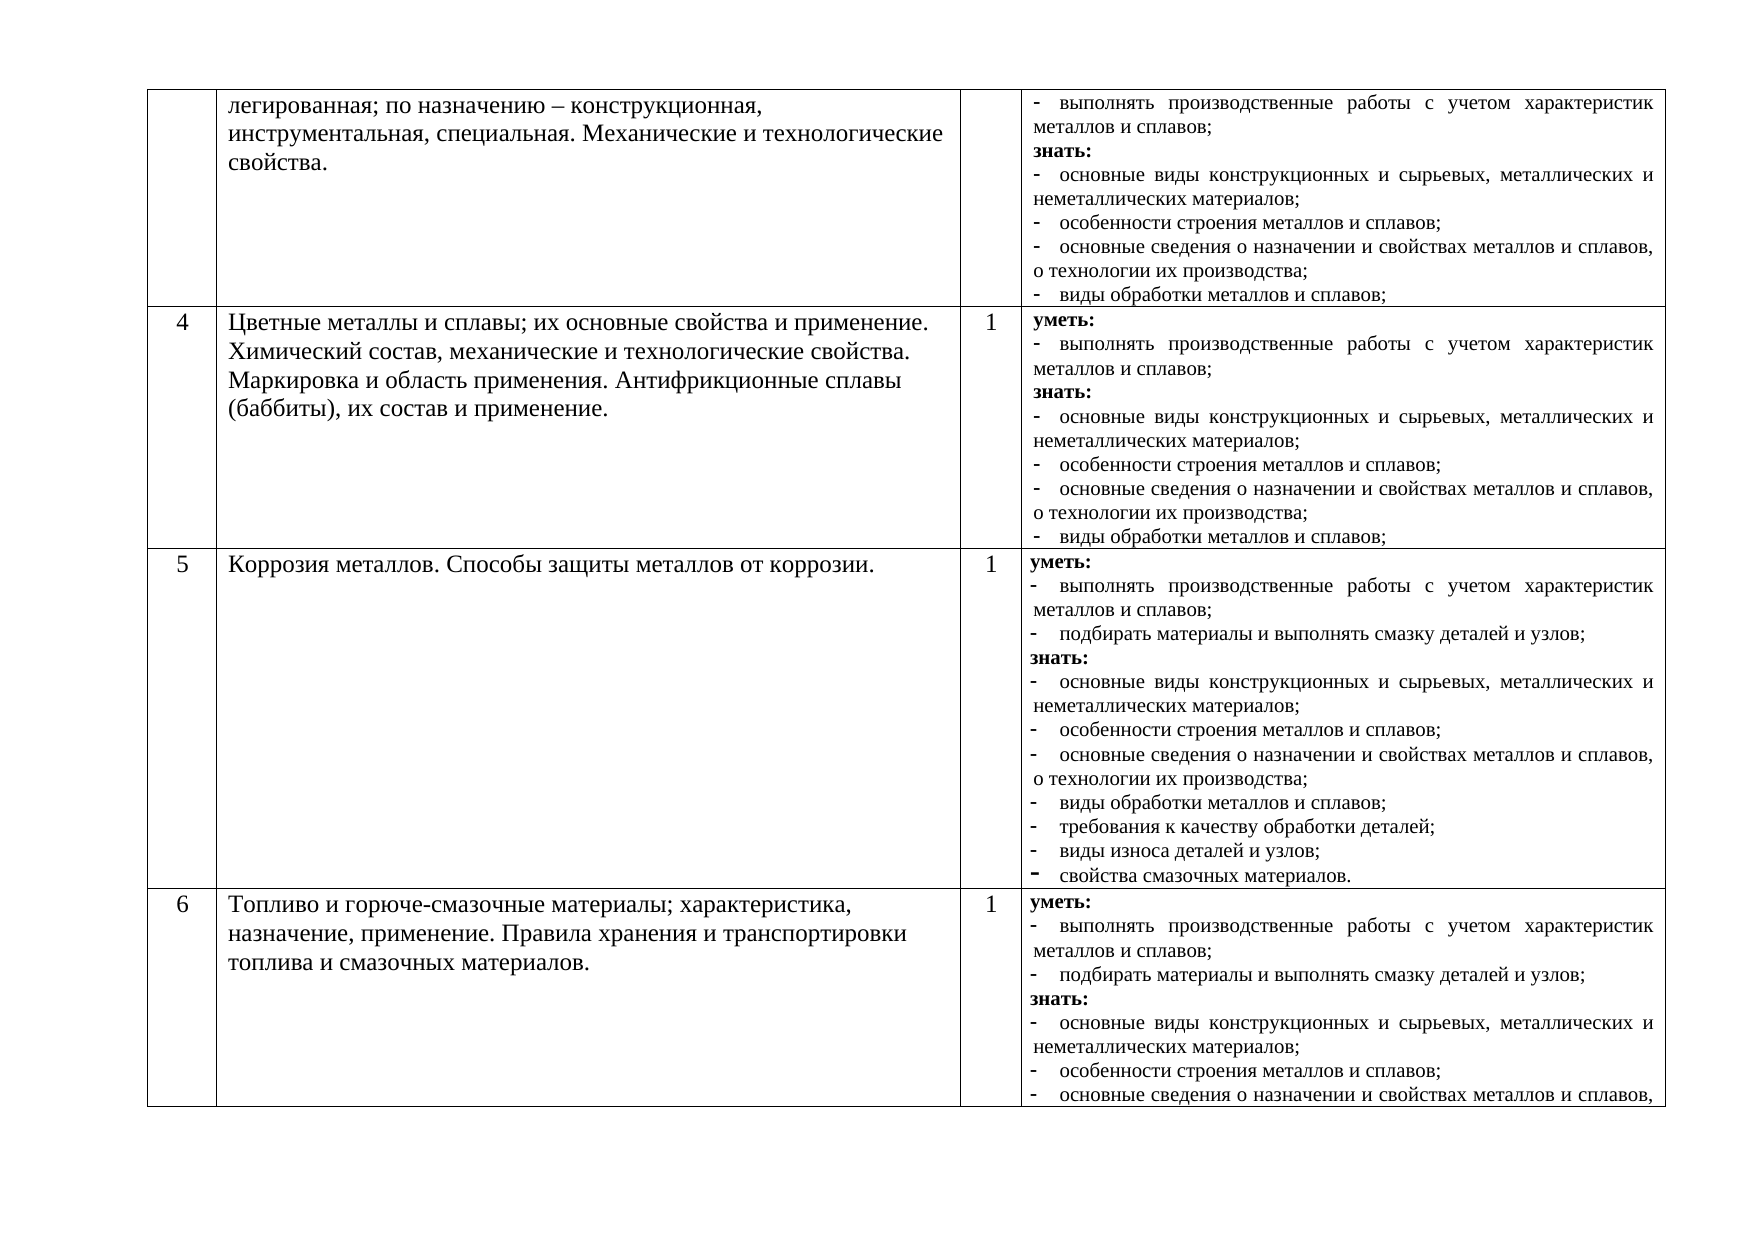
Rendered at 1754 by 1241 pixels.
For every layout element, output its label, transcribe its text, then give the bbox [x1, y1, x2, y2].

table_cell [217, 889, 960, 1106]
table_cell 1 [961, 307, 1021, 548]
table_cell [217, 90, 960, 306]
table_cell 5 [148, 549, 216, 888]
table_cell 1 [961, 889, 1021, 1106]
table_cell 1 [961, 549, 1021, 888]
table_cell 3 [148, 90, 216, 306]
table_cell Коррозия металлов. Способы защиты металлов от коррозии. [217, 549, 960, 888]
table_cell 6 [148, 889, 216, 1106]
table_cell 4 [148, 307, 216, 548]
table_cell 1 [961, 90, 1021, 306]
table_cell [1022, 889, 1665, 1106]
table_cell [1022, 90, 1665, 306]
table_cell Цветные металлы и сплавы; их основные свойства и применение. Химический состав, механические и технологические свойства. Маркировка и область применения. Антифрикционные сплавы (баббиты), их состав и применение. [217, 307, 960, 548]
